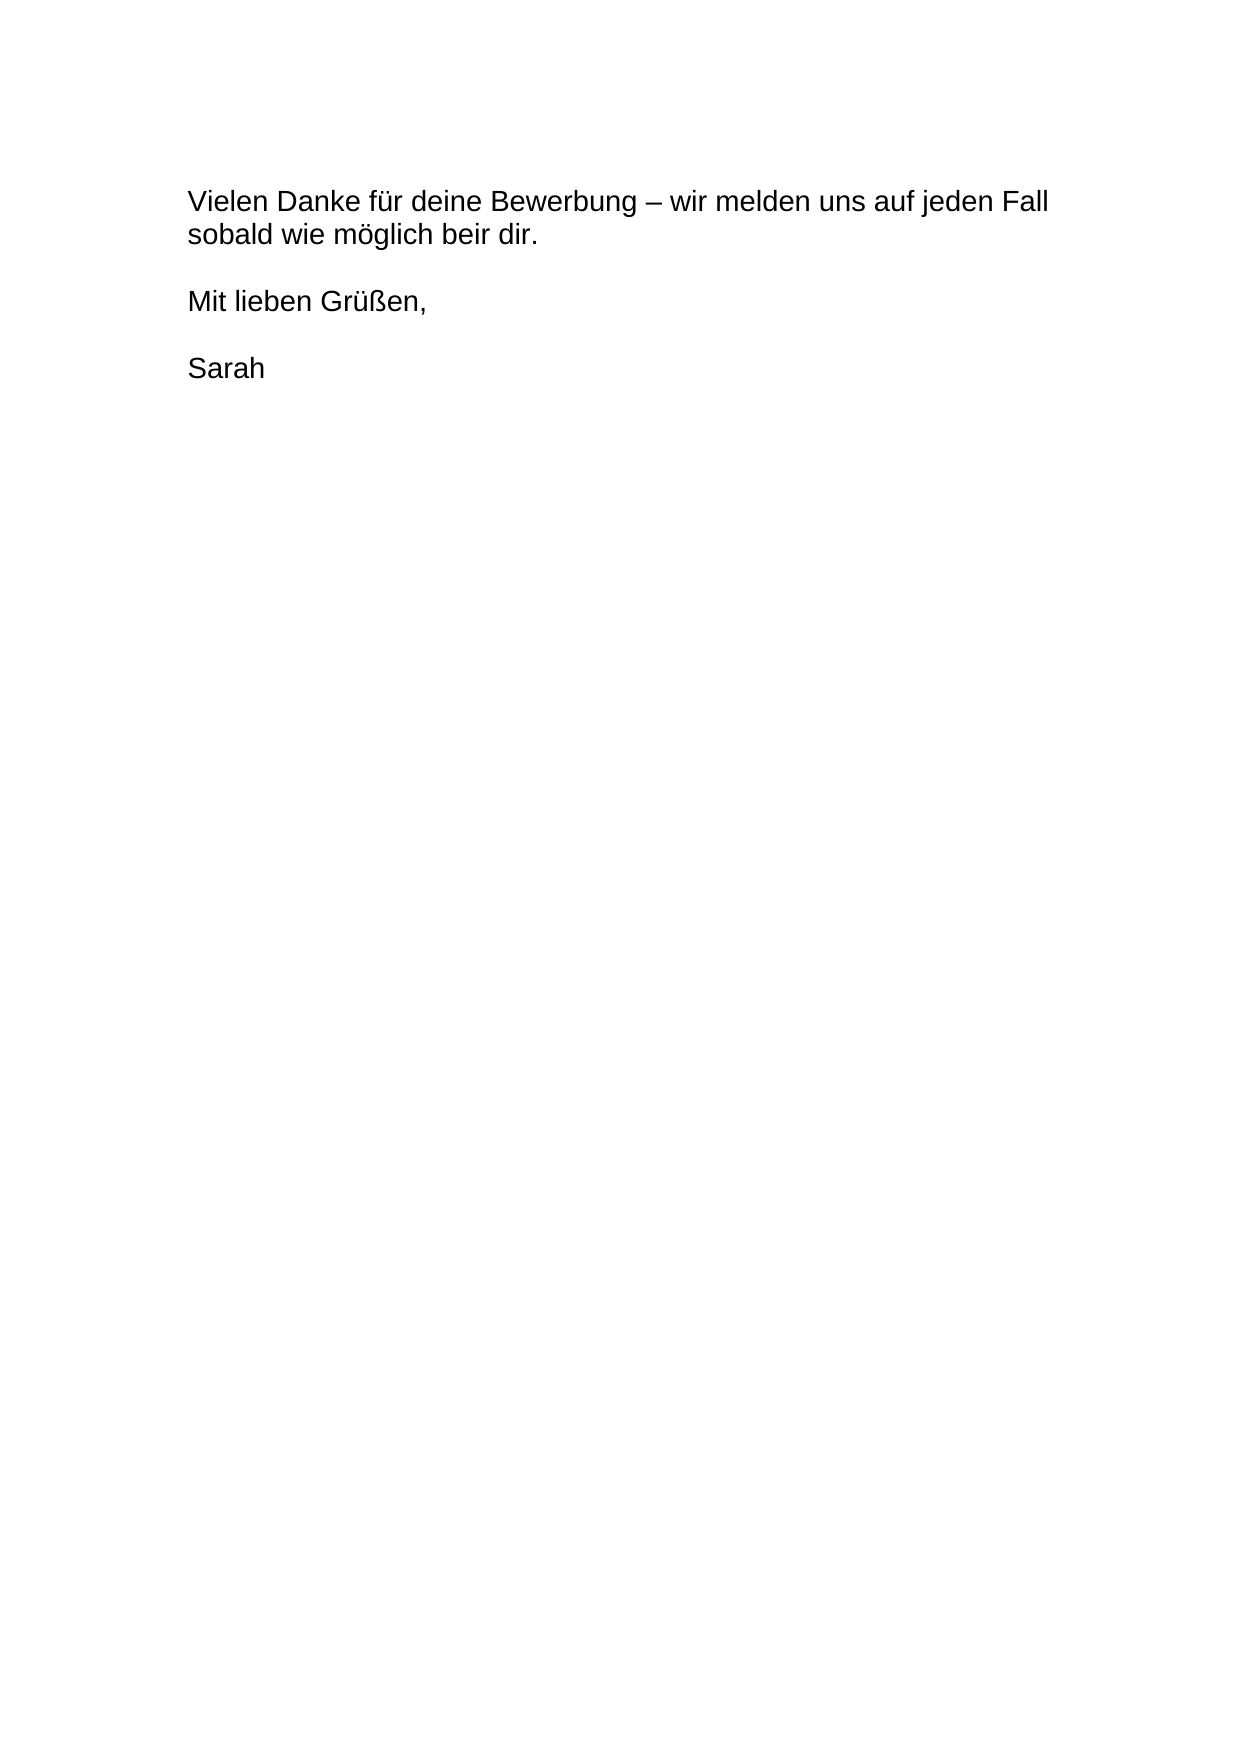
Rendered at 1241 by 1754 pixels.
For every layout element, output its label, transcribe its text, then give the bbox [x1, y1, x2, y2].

text Sarah [187, 351, 1053, 385]
text Mit lieben Grüßen, [187, 284, 1053, 318]
text Vielen Danke für deine Bewerbung – wir melden uns auf jeden Fall sobald wie möglich beir dir. [187, 183, 1053, 251]
